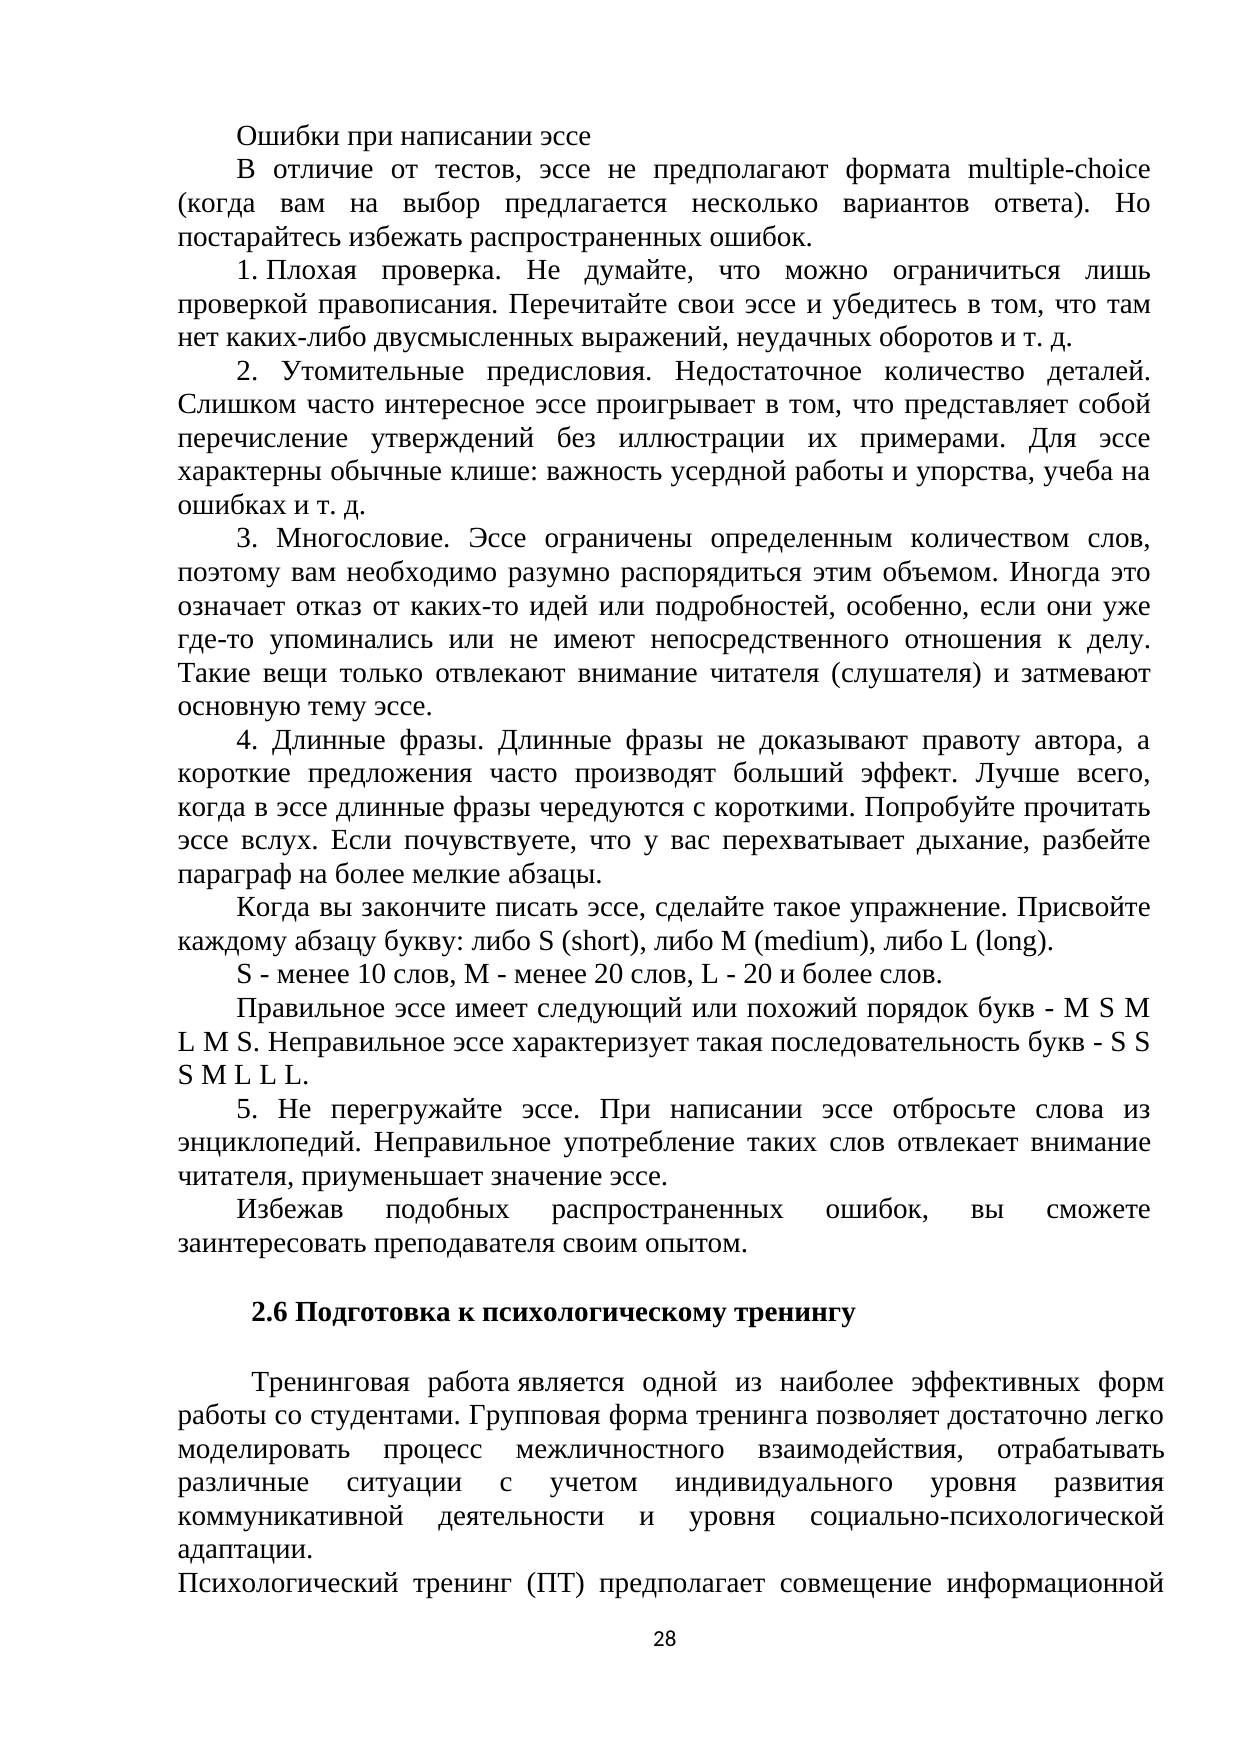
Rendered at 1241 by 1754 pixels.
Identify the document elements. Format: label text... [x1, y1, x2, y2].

text В отличие от тестов, эссе не предполагают формата multiple-choice (когда вам на выбор предлагается несколько вариантов ответа). Но постарайтесь избежать распространенных ошибок. [177, 152, 1152, 252]
table_header 2.6 Подготовка к психологическому тренингу [176, 1259, 1167, 1362]
text 4. Длинные фразы. Длинные фразы не доказывают правоту автора, а короткие предложения часто производят больший эффект. Лучше всего, когда в эссе длинные фразы чередуются с короткими. Попробуйте прочитать эссе вслух. Если почувствуете, что у вас перехватывает дыхание, разбейте параграф на более мелкие абзацы. [177, 722, 1152, 889]
text 3. Многословие. Эссе ограничены определенным количеством слов, поэтому вам необходимо разумно распорядиться этим объемом. Иногда это означает отказ от каких-то идей или подробностей, особенно, если они уже где-то упоминались или не имеют непосредственного отношения к делу. Такие вещи только отвлекают внимание читателя (слушателя) и затмевают основную тему эссе. [177, 521, 1152, 722]
text S - менее 10 слов, M - менее 20 слов, L - 20 и более слов. [177, 957, 1152, 990]
text 5. Не перегружайте эссе. При написании эссе отбросьте слова из энциклопедий. Неправильное употребление таких слов отвлекает внимание читателя, приуменьшает значение эссе. [177, 1091, 1152, 1191]
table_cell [176, 1362, 1167, 1600]
list Плохая проверка. Не думайте, что можно ограничиться лишь проверкой правописания. Перечитайте свои эссе и убедитесь в том, что там нет каких-либо двусмысленных выражений, неудачных оборотов и т. д. [177, 252, 1152, 353]
text Правильное эссе имеет следующий или похожий порядок букв - M S M L M S. Неправильное эссе характеризует такая последовательность букв - S S S M L L L. [177, 990, 1152, 1091]
text Ошибки при написании эссе [177, 118, 1152, 152]
text Избежав подобных распространенных ошибок, вы сможете заинтересовать преподавателя своим опытом. [177, 1191, 1152, 1258]
text Когда вы закончите писать эссе, сделайте такое упражнение. Присвойте каждому абзацу букву: либо S (short), либо M (medium), либо L (long). [177, 889, 1152, 957]
text 2. Утомительные предисловия. Недостаточное количество деталей. Слишком часто интересное эссе проигрывает в том, что представляет собой перечисление утверждений без иллюстрации их примерами. Для эссе характерны обычные клише: важность усердной работы и упорства, учеба на ошибках и т. д. [177, 353, 1152, 521]
